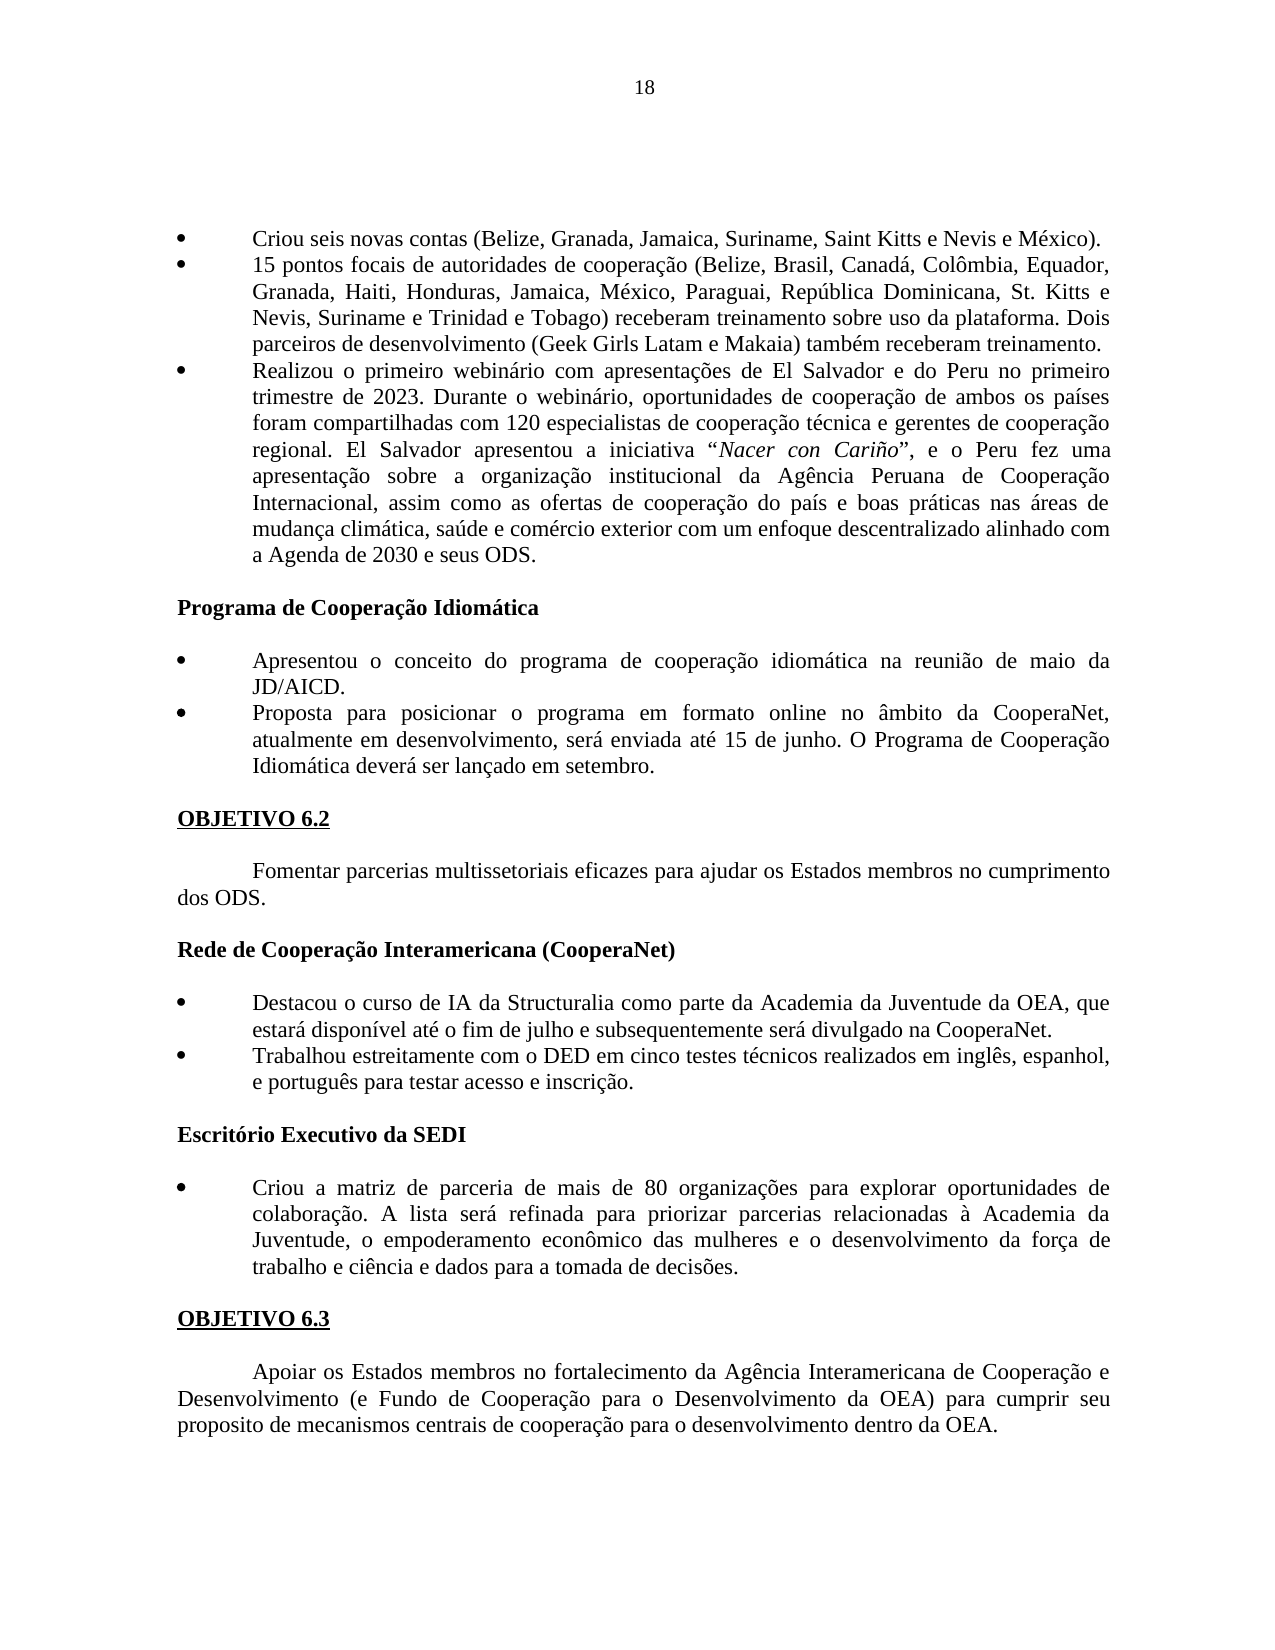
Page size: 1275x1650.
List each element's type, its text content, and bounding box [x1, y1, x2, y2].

list 15 pontos focais de autoridades de cooperação (Belize, Brasil, Canadá, Colômbia, Equador, Granada, Haiti, Honduras, Jamaica, México, Paraguai, República Dominicana, St. Kitts e Nevis, Suriname e Trinidad e Tobago) receberam treinamento sobre uso da plataforma. Dois parceiros de desenvolvimento (Geek Girls Latam e Makaia) também receberam treinamento. [177, 251, 1111, 357]
list Criou a matriz de parceria de mais de 80 organizações para explorar oportunidades de colaboração. A lista será refinada para priorizar parcerias relacionadas à Academia da Juventude, o empoderamento econômico das mulheres e o desenvolvimento da força de trabalho e ciência e dados para a tomada de decisões. [177, 1174, 1111, 1279]
text Apoiar os Estados membros no fortalecimento da Agência Interamericana de Cooperação e Desenvolvimento (e Fundo de Cooperação para o Desenvolvimento da OEA) para cumprir seu proposito de mecanismos centrais de cooperação para o desenvolvimento dentro da OEA. [177, 1358, 1111, 1437]
text Programa de Cooperação Idiomática [177, 594, 1111, 620]
text OBJETIVO 6.3 [177, 1306, 1111, 1332]
list Apresentou o conceito do programa de cooperação idiomática na reunião de maio da JD/AICD. [177, 647, 1111, 699]
text Escritório Executivo da SEDI [177, 1121, 1111, 1147]
list Realizou o primeiro webinário com apresentações de El Salvador e do Peru no primeiro trimestre de 2023. Durante o webinário, oportunidades de cooperação de ambos os países foram compartilhadas com 120 especialistas de cooperação técnica e gerentes de cooperação regional. El Salvador apresentou a iniciativa “Nacer con Cariño”, e o Peru fez uma apresentação sobre a organização institucional da Agência Peruana de Cooperação Internacional, assim como as ofertas de cooperação do país e boas práticas nas áreas de mudança climática, saúde e comércio exterior com um enfoque descentralizado alinhado com a Agenda de 2030 e seus ODS. [177, 357, 1111, 568]
text Fomentar parcerias multissetoriais eficazes para ajudar os Estados membros no cumprimento dos ODS. [177, 857, 1111, 910]
text Rede de Cooperação Interamericana (CooperaNet) [177, 937, 1111, 963]
list Criou seis novas contas (Belize, Granada, Jamaica, Suriname, Saint Kitts e Nevis e México). [177, 225, 1111, 251]
list Destacou o curso de IA da Structuralia como parte da Academia da Juventude da OEA, que estará disponível até o fim de julho e subsequentemente será divulgado na CooperaNet. [177, 989, 1111, 1042]
list Trabalhou estreitamente com o DED em cinco testes técnicos realizados em inglês, espanhol, e português para testar acesso e inscrição. [177, 1042, 1111, 1095]
list Proposta para posicionar o programa em formato online no âmbito da CooperaNet, atualmente em desenvolvimento, será enviada até 15 de junho. O Programa de Cooperação Idiomática deverá ser lançado em setembro. [177, 699, 1111, 778]
text OBJETIVO 6.2 [177, 805, 1111, 831]
